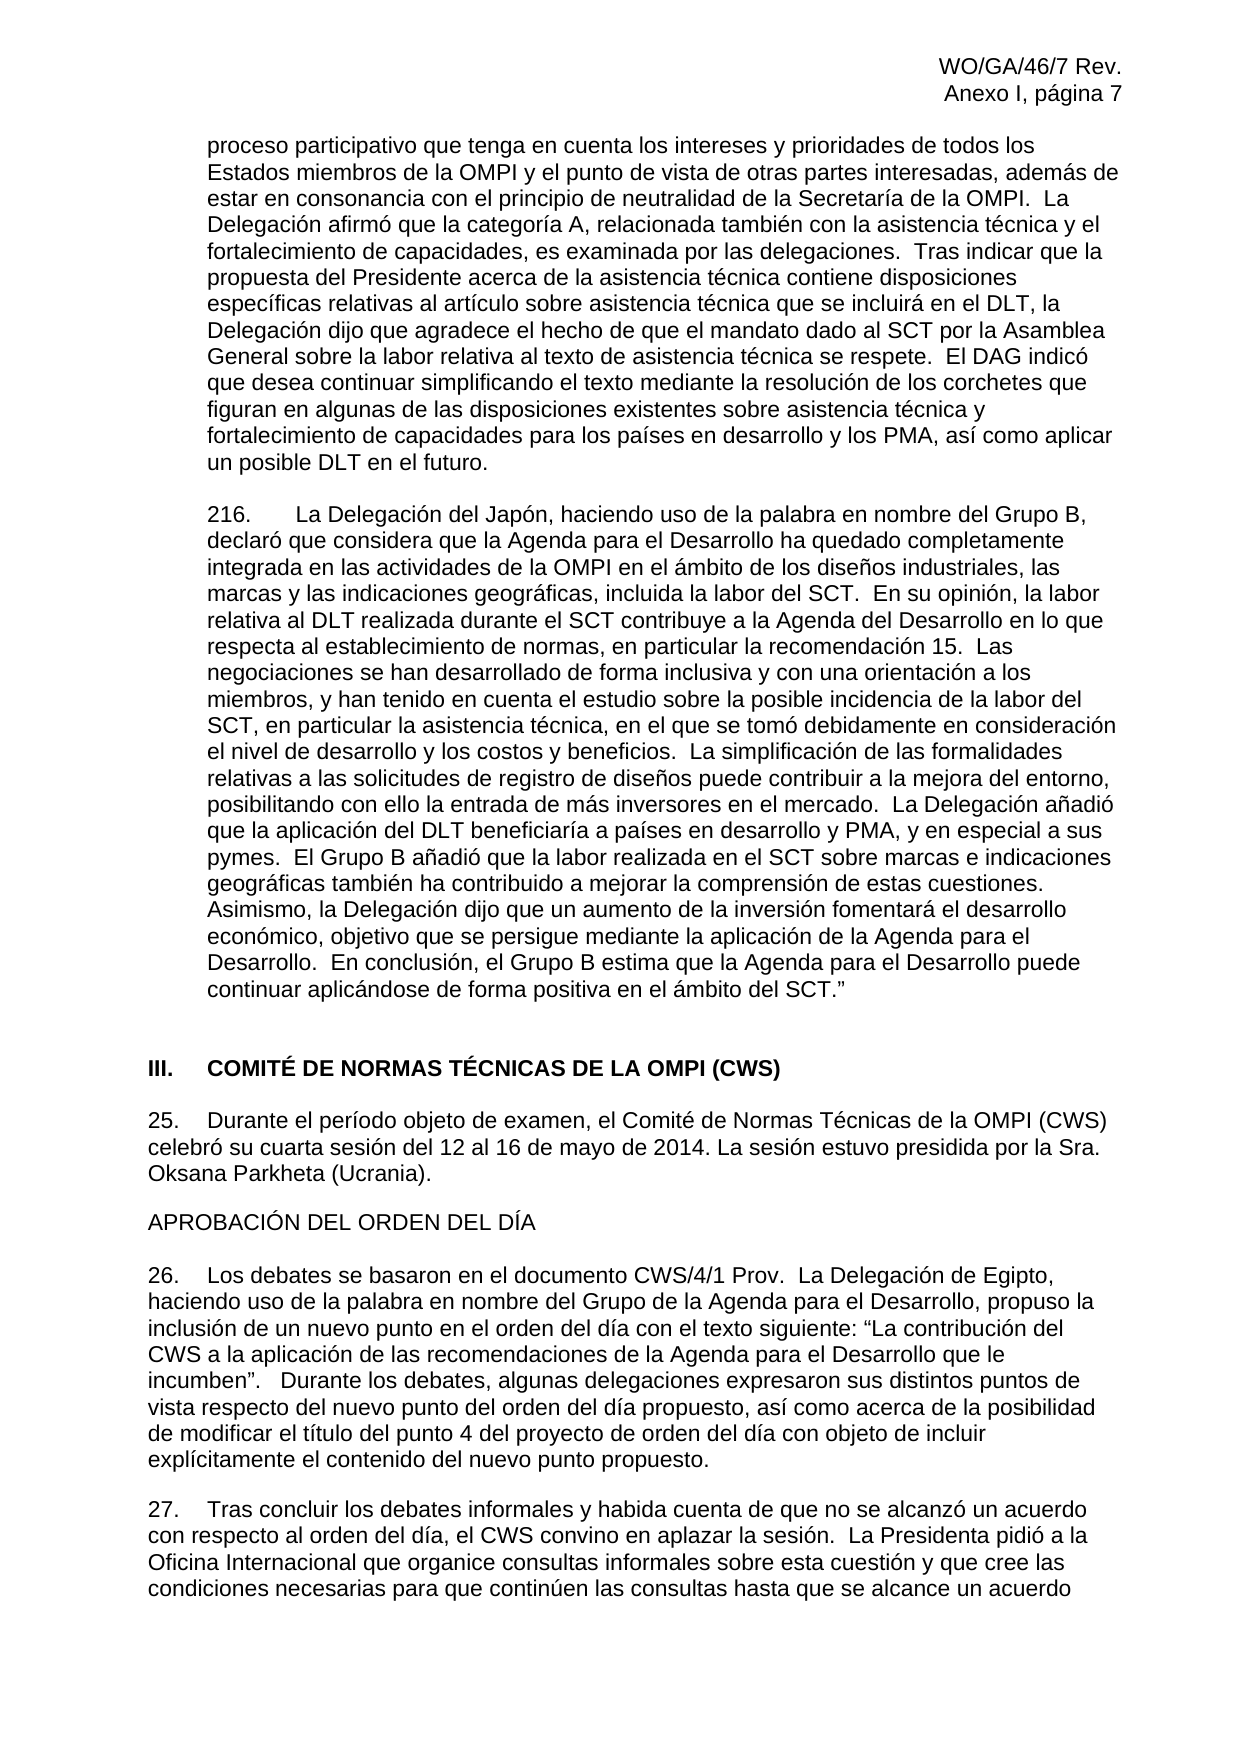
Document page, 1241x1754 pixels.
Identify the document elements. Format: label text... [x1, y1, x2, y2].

text 216. La Delegación del Japón, haciendo uso de la palabra en nombre del Grupo B, declaró que considera que la Agenda para el Desarrollo ha quedado completamente integrada en las actividades de la OMPI en el ámbito de los diseños industriales, las marcas y las indicaciones geográficas, incluida la labor del SCT. En su opinión, la labor relativa al DLT realizada durante el SCT contribuye a la Agenda del Desarrollo en lo que respecta al establecimiento de normas, en particular la recomendación 15. Las negociaciones se han desarrollado de forma inclusiva y con una orientación a los miembros, y han tenido en cuenta el estudio sobre la posible incidencia de la labor del SCT, en particular la asistencia técnica, en el que se tomó debidamente en consideración el nivel de desarrollo y los costos y beneficios. La simplificación de las formalidades relativas a las solicitudes de registro de diseños puede contribuir a la mejora del entorno, posibilitando con ello la entrada de más inversores en el mercado. La Delegación añadió que la aplicación del DLT beneficiaría a países en desarrollo y PMA, y en especial a sus pymes. El Grupo B añadió que la labor realizada en el SCT sobre marcas e indicaciones geográficas también ha contribuido a mejorar la comprensión de estas cuestiones. Asimismo, la Delegación dijo que un aumento de la inversión fomentará el desarrollo económico, objetivo que se persigue mediante la aplicación de la Agenda para el Desarrollo. En conclusión, el Grupo B estima que la Agenda para el Desarrollo puede continuar aplicándose de forma positiva en el ámbito del SCT.” [207, 501, 1122, 1002]
text APROBACIÓN DEL ORDEN DEL DÍA [148, 1209, 1122, 1236]
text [207, 132, 1122, 475]
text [148, 1496, 1122, 1601]
text Los debates se basaron en el documento CWS/4/1 Prov. La Delegación de Egipto, haciendo uso de la palabra en nombre del Grupo de la Agenda para el Desarrollo, propuso la inclusión de un nuevo punto en el orden del día con el texto siguiente: “La contribución del CWS a la aplicación de las recomendaciones de la Agenda para el Desarrollo que le incumben”. Durante los debates, algunas delegaciones expresaron sus distintos puntos de vista respecto del nuevo punto del orden del día propuesto, así como acerca de la posibilidad de modificar el título del punto 4 del proyecto de orden del día con objeto de incluir explícitamente el contenido del nuevo punto propuesto. [148, 1262, 1122, 1473]
text III. COMITÉ DE NORMAS TÉCNICAS DE LA OMPI (CWS) [148, 1054, 1122, 1081]
text Durante el período objeto de examen, el Comité de Normas Técnicas de la OMPI (CWS) celebró su cuarta sesión del 12 al 16 de mayo de 2014. La sesión estuvo presidida por la Sra. Oksana Parkheta (Ucrania). [148, 1107, 1122, 1186]
